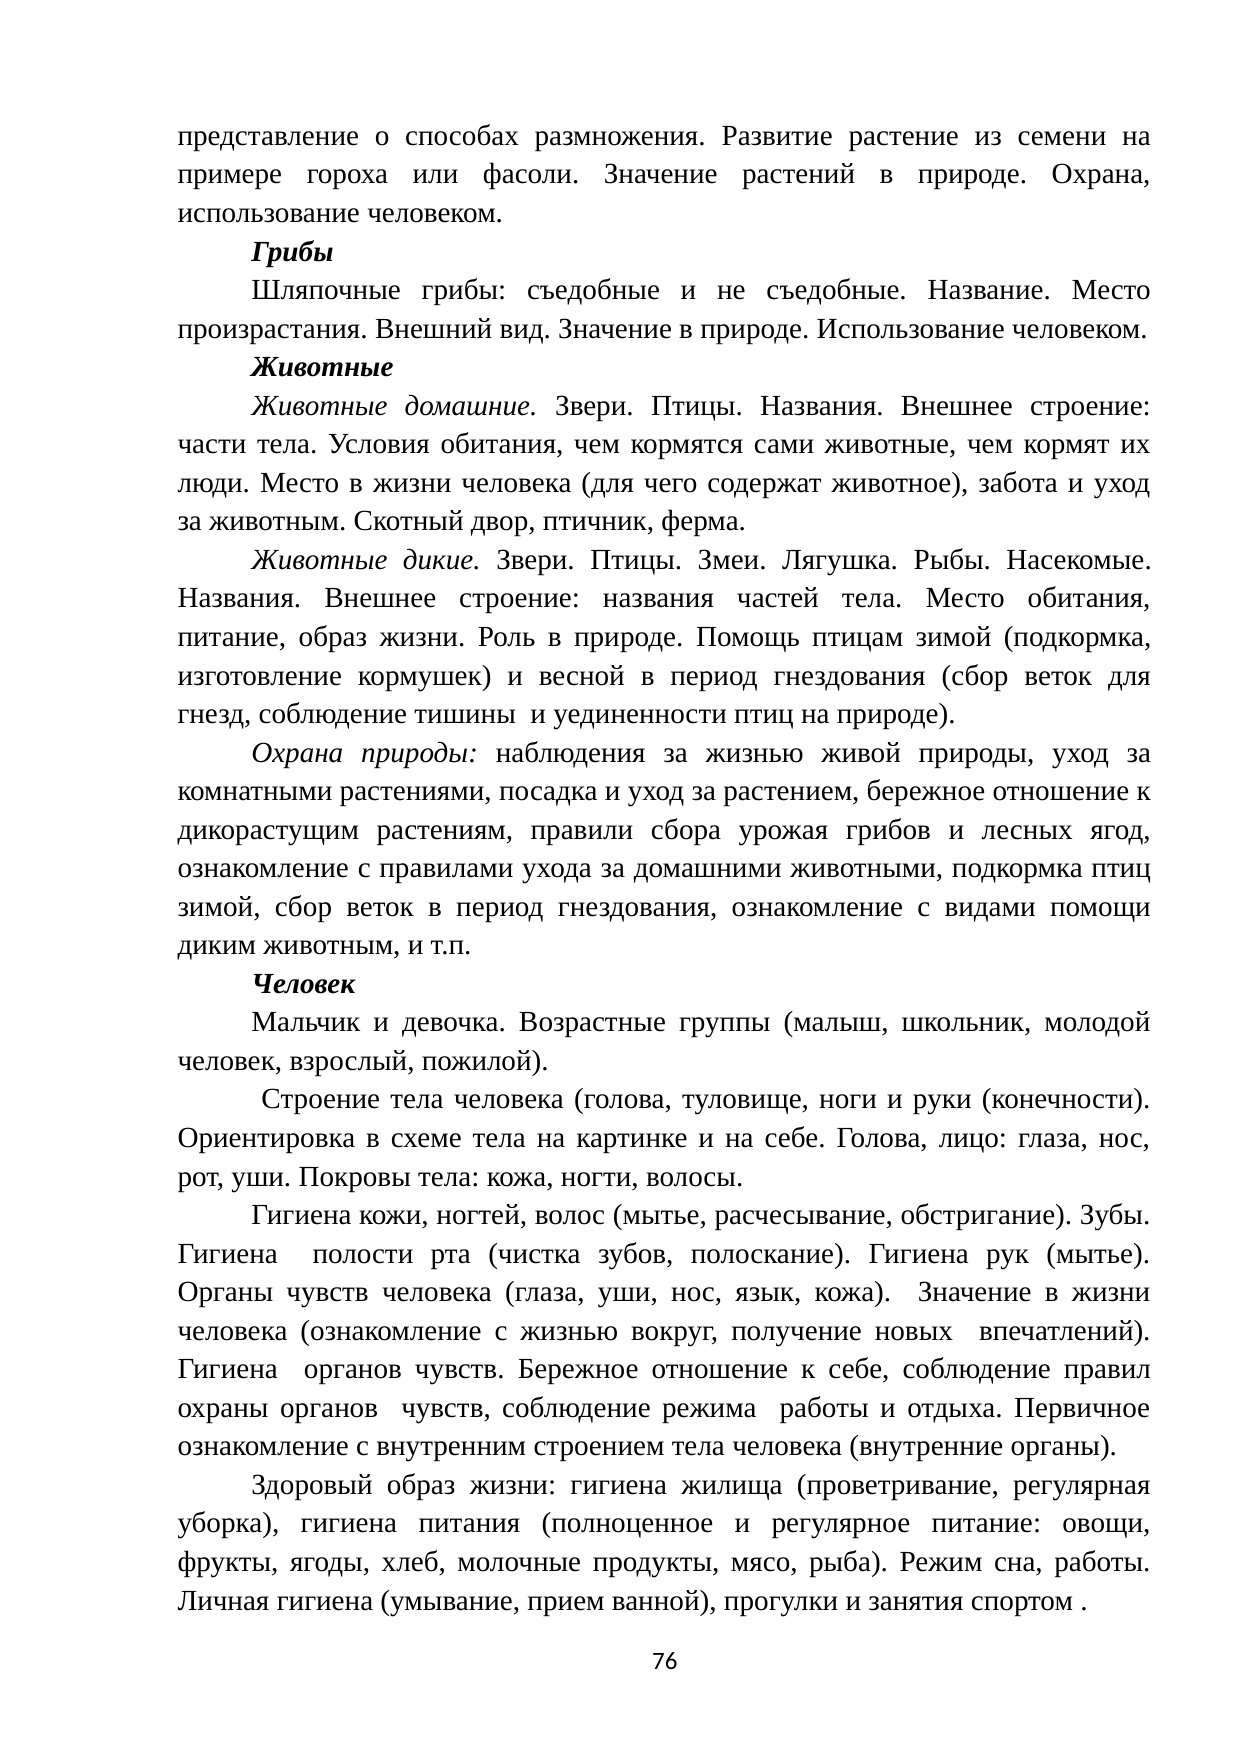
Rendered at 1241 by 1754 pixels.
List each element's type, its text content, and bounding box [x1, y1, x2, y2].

text Строение тела человека (голова, туловище, ноги и руки (конечности). Ориентировка в схеме тела на картинке и на себе. Голова, лицо: глаза, нос, рот, уши. Покровы тела: кожа, ногти, волосы. [177, 1082, 1152, 1192]
text Здоровый образ жизни: гигиена жилища (проветривание, регулярная уборка), гигиена питания (полноценное и регулярное питание: овощи, фрукты, ягоды, хлеб, молочные продукты, мясо, рыба). Режим сна, работы. Личная гигиена (умывание, прием ванной), прогулки и занятия спортом . [177, 1467, 1152, 1616]
text Охрана природы: наблюдения за жизнью живой природы, уход за комнатными растениями, посадка и уход за растением, бережное отношение к дикорастущим растениям, правили сбора урожая грибов и лесных ягод, ознакомление с правилами ухода за домашними животными, подкормка птиц зимой, сбор веток в период гнездования, ознакомление с видами помощи диким животным, и т.п. [177, 735, 1152, 961]
text Грибы [177, 234, 1152, 267]
text Животные домашние. Звери. Птицы. Названия. Внешнее строение: части тела. Условия обитания, чем кормятся сами животные, чем кормят их люди. Место в жизни человека (для чего содержат животное), забота и уход за животным. Скотный двор, птичник, ферма. [177, 388, 1152, 537]
text Человек [177, 966, 1152, 999]
text Гигиена кожи, ногтей, волос (мытье, расчесывание, обстригание). Зубы. Гигиена полости рта (чистка зубов, полоскание). Гигиена рук (мытье). Органы чувств человека (глаза, уши, нос, язык, кожа). Значение в жизни человека (ознакомление с жизнью вокруг, получение новых впечатлений). Гигиена органов чувств. Бережное отношение к себе, соблюдение правил охраны органов чувств, соблюдение режима работы и отдыха. Первичное ознакомление с внутренним строением тела человека (внутренние органы). [177, 1197, 1152, 1462]
text Мальчик и девочка. Возрастные группы (малыш, школьник, молодой человек, взрослый, пожилой). [177, 1004, 1152, 1077]
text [177, 118, 1152, 229]
text Животные [177, 349, 1152, 383]
text Шляпочные грибы: съедобные и не съедобные. Название. Место произрастания. Внешний вид. Значение в природе. Использование человеком. [177, 272, 1152, 344]
text Животные дикие. Звери. Птицы. Змеи. Лягушка. Рыбы. Насекомые. Названия. Внешнее строение: названия частей тела. Место обитания, питание, образ жизни. Роль в природе. Помощь птицам зимой (подкормка, изготовление кормушек) и весной в период гнездования (сбор веток для гнезд, соблюдение тишины и уединенности птиц на природе). [177, 542, 1152, 730]
